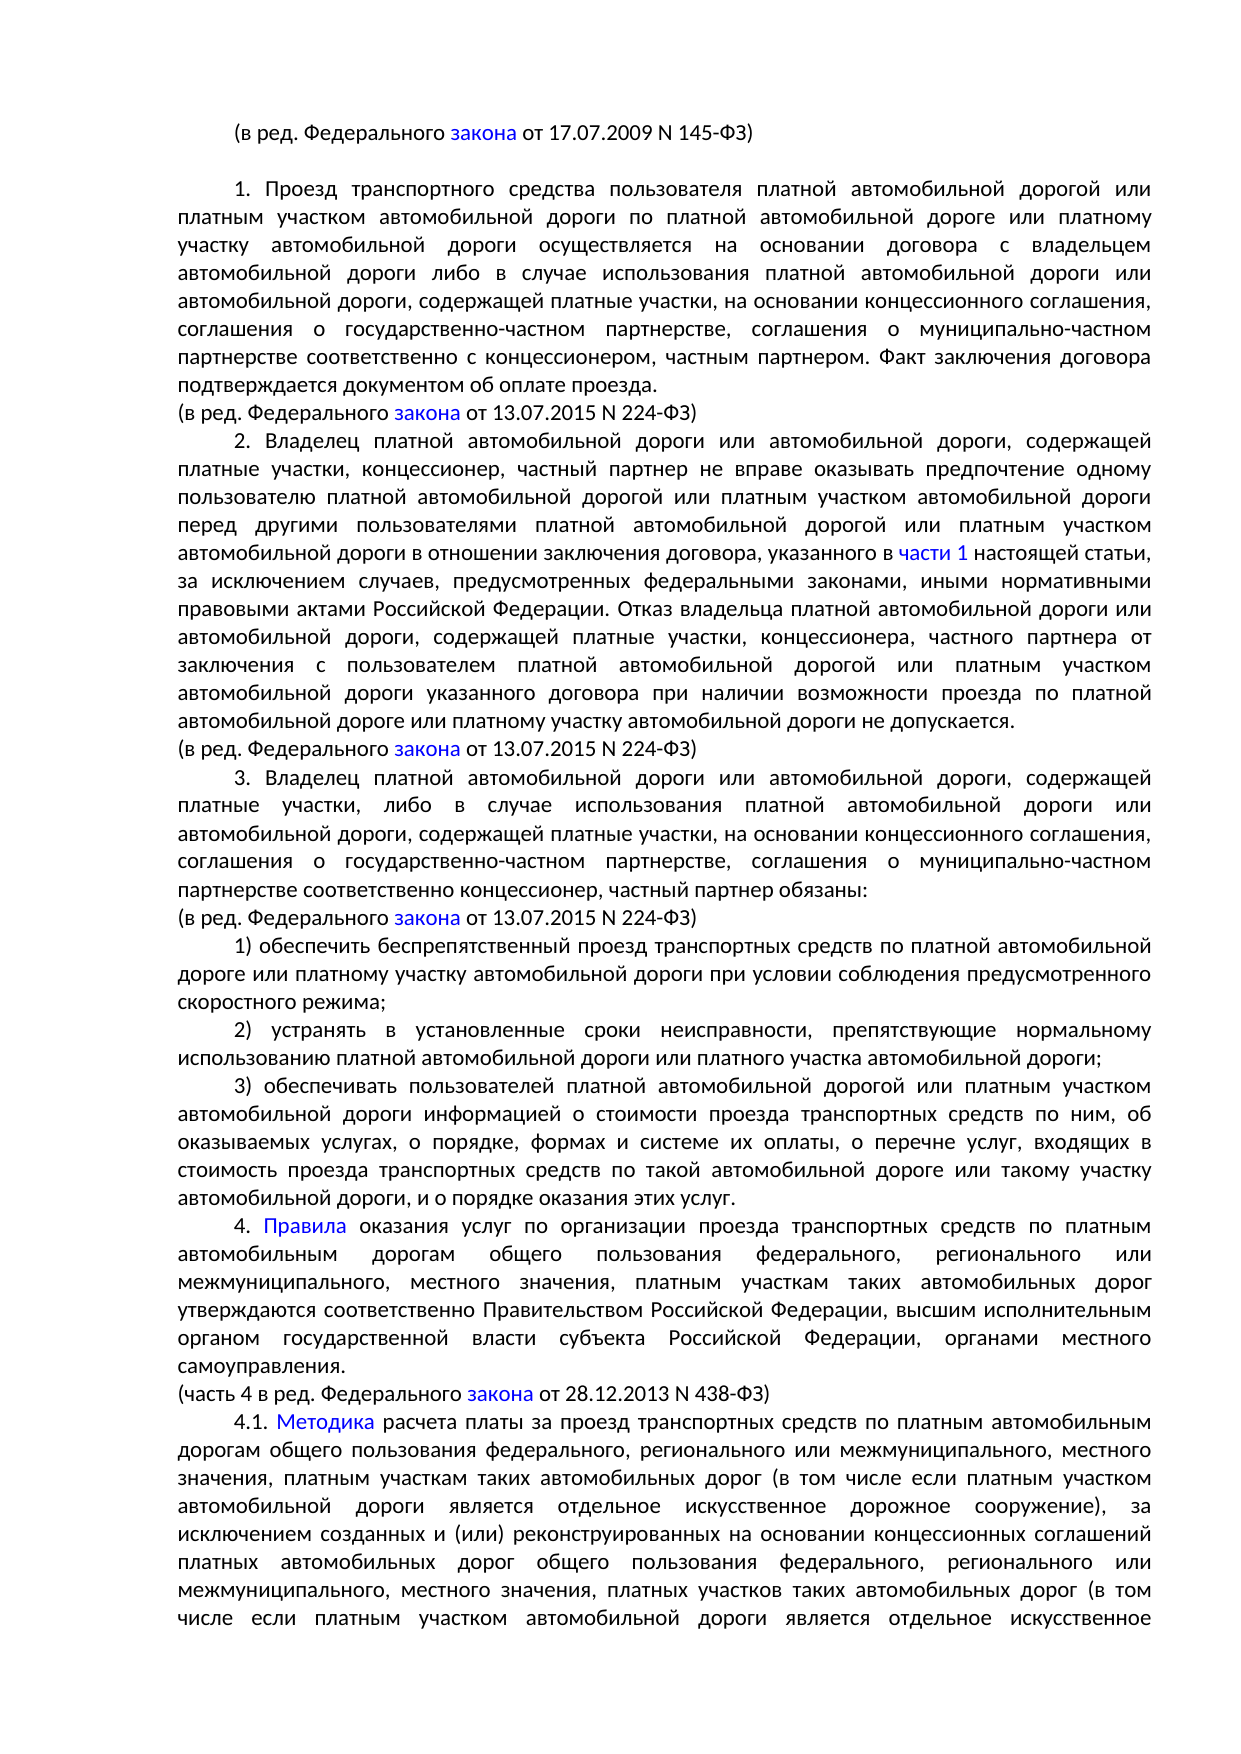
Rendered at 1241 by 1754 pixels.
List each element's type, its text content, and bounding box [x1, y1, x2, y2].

text (часть 4 в ред. Федерального закона от 28.12.2013 N 438-ФЗ) [177, 1379, 1152, 1407]
text (в ред. Федерального закона от 13.07.2015 N 224-ФЗ) [177, 734, 1152, 763]
text 2) устранять в установленные сроки неисправности, препятствующие нормальному использованию платной автомобильной дороги или платного участка автомобильной дороги; [177, 1015, 1152, 1071]
text (в ред. Федерального закона от 13.07.2015 N 224-ФЗ) [177, 398, 1152, 426]
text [177, 1407, 1152, 1631]
text (в ред. Федерального закона от 17.07.2009 N 145-ФЗ) [177, 118, 1152, 146]
text 4. Правила оказания услуг по организации проезда транспортных средств по платным автомобильным дорогам общего пользования федерального, регионального или межмуниципального, местного значения, платным участкам таких автомобильных дорог утверждаются соответственно Правительством Российской Федерации, высшим исполнительным органом государственной власти субъекта Российской Федерации, органами местного самоуправления. [177, 1211, 1152, 1379]
text 3) обеспечивать пользователей платной автомобильной дорогой или платным участком автомобильной дороги информацией о стоимости проезда транспортных средств по ним, об оказываемых услугах, о порядке, формах и системе их оплаты, о перечне услуг, входящих в стоимость проезда транспортных средств по такой автомобильной дороге или такому участку автомобильной дороги, и о порядке оказания этих услуг. [177, 1071, 1152, 1211]
text 1) обеспечить беспрепятственный проезд транспортных средств по платной автомобильной дороге или платному участку автомобильной дороги при условии соблюдения предусмотренного скоростного режима; [177, 931, 1152, 1015]
text 1. Проезд транспортного средства пользователя платной автомобильной дорогой или платным участком автомобильной дороги по платной автомобильной дороге или платному участку автомобильной дороги осуществляется на основании договора с владельцем автомобильной дороги либо в случае использования платной автомобильной дороги или автомобильной дороги, содержащей платные участки, на основании концессионного соглашения, соглашения о государственно-частном партнерстве, соглашения о муниципально-частном партнерстве соответственно с концессионером, частным партнером. Факт заключения договора подтверждается документом об оплате проезда. [177, 174, 1152, 398]
text 2. Владелец платной автомобильной дороги или автомобильной дороги, содержащей платные участки, концессионер, частный партнер не вправе оказывать предпочтение одному пользователю платной автомобильной дорогой или платным участком автомобильной дороги перед другими пользователями платной автомобильной дорогой или платным участком автомобильной дороги в отношении заключения договора, указанного в части 1 настоящей статьи, за исключением случаев, предусмотренных федеральными законами, иными нормативными правовыми актами Российской Федерации. Отказ владельца платной автомобильной дороги или автомобильной дороги, содержащей платные участки, концессионера, частного партнера от заключения с пользователем платной автомобильной дорогой или платным участком автомобильной дороги указанного договора при наличии возможности проезда по платной автомобильной дороге или платному участку автомобильной дороги не допускается. [177, 426, 1152, 734]
text 3. Владелец платной автомобильной дороги или автомобильной дороги, содержащей платные участки, либо в случае использования платной автомобильной дороги или автомобильной дороги, содержащей платные участки, на основании концессионного соглашения, соглашения о государственно-частном партнерстве, соглашения о муниципально-частном партнерстве соответственно концессионер, частный партнер обязаны: [177, 763, 1152, 903]
text (в ред. Федерального закона от 13.07.2015 N 224-ФЗ) [177, 903, 1152, 931]
